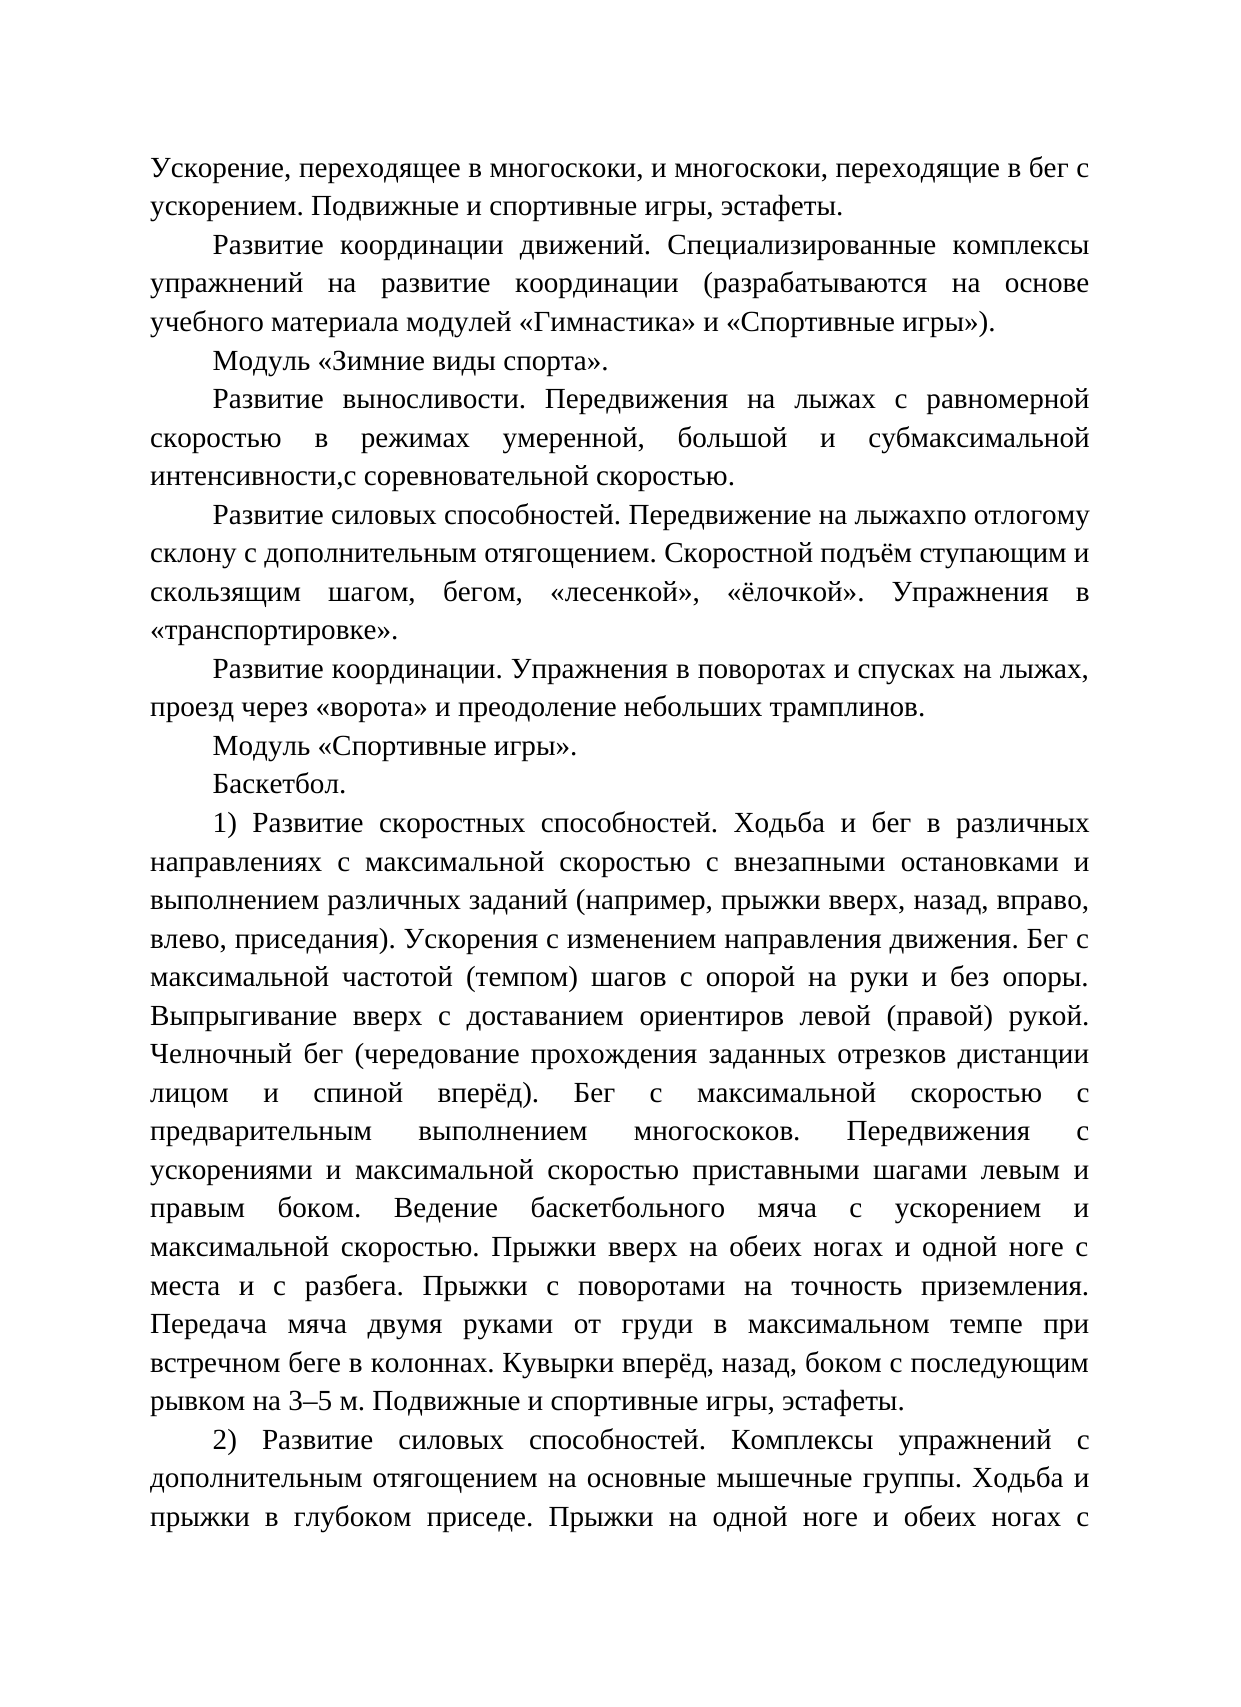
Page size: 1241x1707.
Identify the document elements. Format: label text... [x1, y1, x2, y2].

text Модуль «Зимние виды спорта». [150, 343, 1090, 376]
text Развитие выносливости. Передвижения на лыжах с равномерной скоростью в режимах умеренной, большой и субмаксимальной интенсивности,с соревновательной скоростью. [150, 381, 1090, 492]
text Модуль «Спортивные игры». [150, 728, 1090, 762]
text Развитие координации движений. Специализированные комплексы упражнений на развитие координации (разрабатываются на основе учебного материала модулей «Гимнастика» и «Спортивные игры»). [150, 227, 1090, 338]
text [150, 1422, 1090, 1532]
text Развитие координации. Упражнения в поворотах и спусках на лыжах, проезд через «ворота» и преодоление небольших трамплинов. [150, 651, 1090, 723]
text Баскетбол. [150, 767, 1090, 800]
text Развитие силовых способностей. Передвижение на лыжахпо отлогому склону с дополнительным отягощением. Скоростной подъём ступающим и скользящим шагом, бегом, «лесенкой», «ёлочкой». Упражнения в «транспортировке». [150, 497, 1090, 646]
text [150, 150, 1090, 222]
text 1) Развитие скоростных способностей. Ходьба и бег в различных направлениях с максимальной скоростью с внезапными остановками и выполнением различных заданий (например, прыжки вверх, назад, вправо, влево, приседания). Ускорения с изменением направления движения. Бег с максимальной частотой (темпом) шагов с опорой на руки и без опоры. Выпрыгивание вверх с доставанием ориентиров левой (правой) рукой. Челночный бег (чередование прохождения заданных отрезков дистанции лицом и спиной вперёд). Бег с максимальной скоростью с предварительным выполнением многоскоков. Передвижения с ускорениями и максимальной скоростью приставными шагами левым и правым боком. Ведение баскетбольного мяча с ускорением и максимальной скоростью. Прыжки вверх на обеих ногах и одной ноге с места и с разбега. Прыжки с поворотами на точность приземления. Передача мяча двумя руками от груди в максимальном темпе при встречном беге в колоннах. Кувырки вперёд, назад, боком с последующим рывком на 3–5 м. Подвижные и спортивные игры, эстафеты. [150, 805, 1090, 1417]
